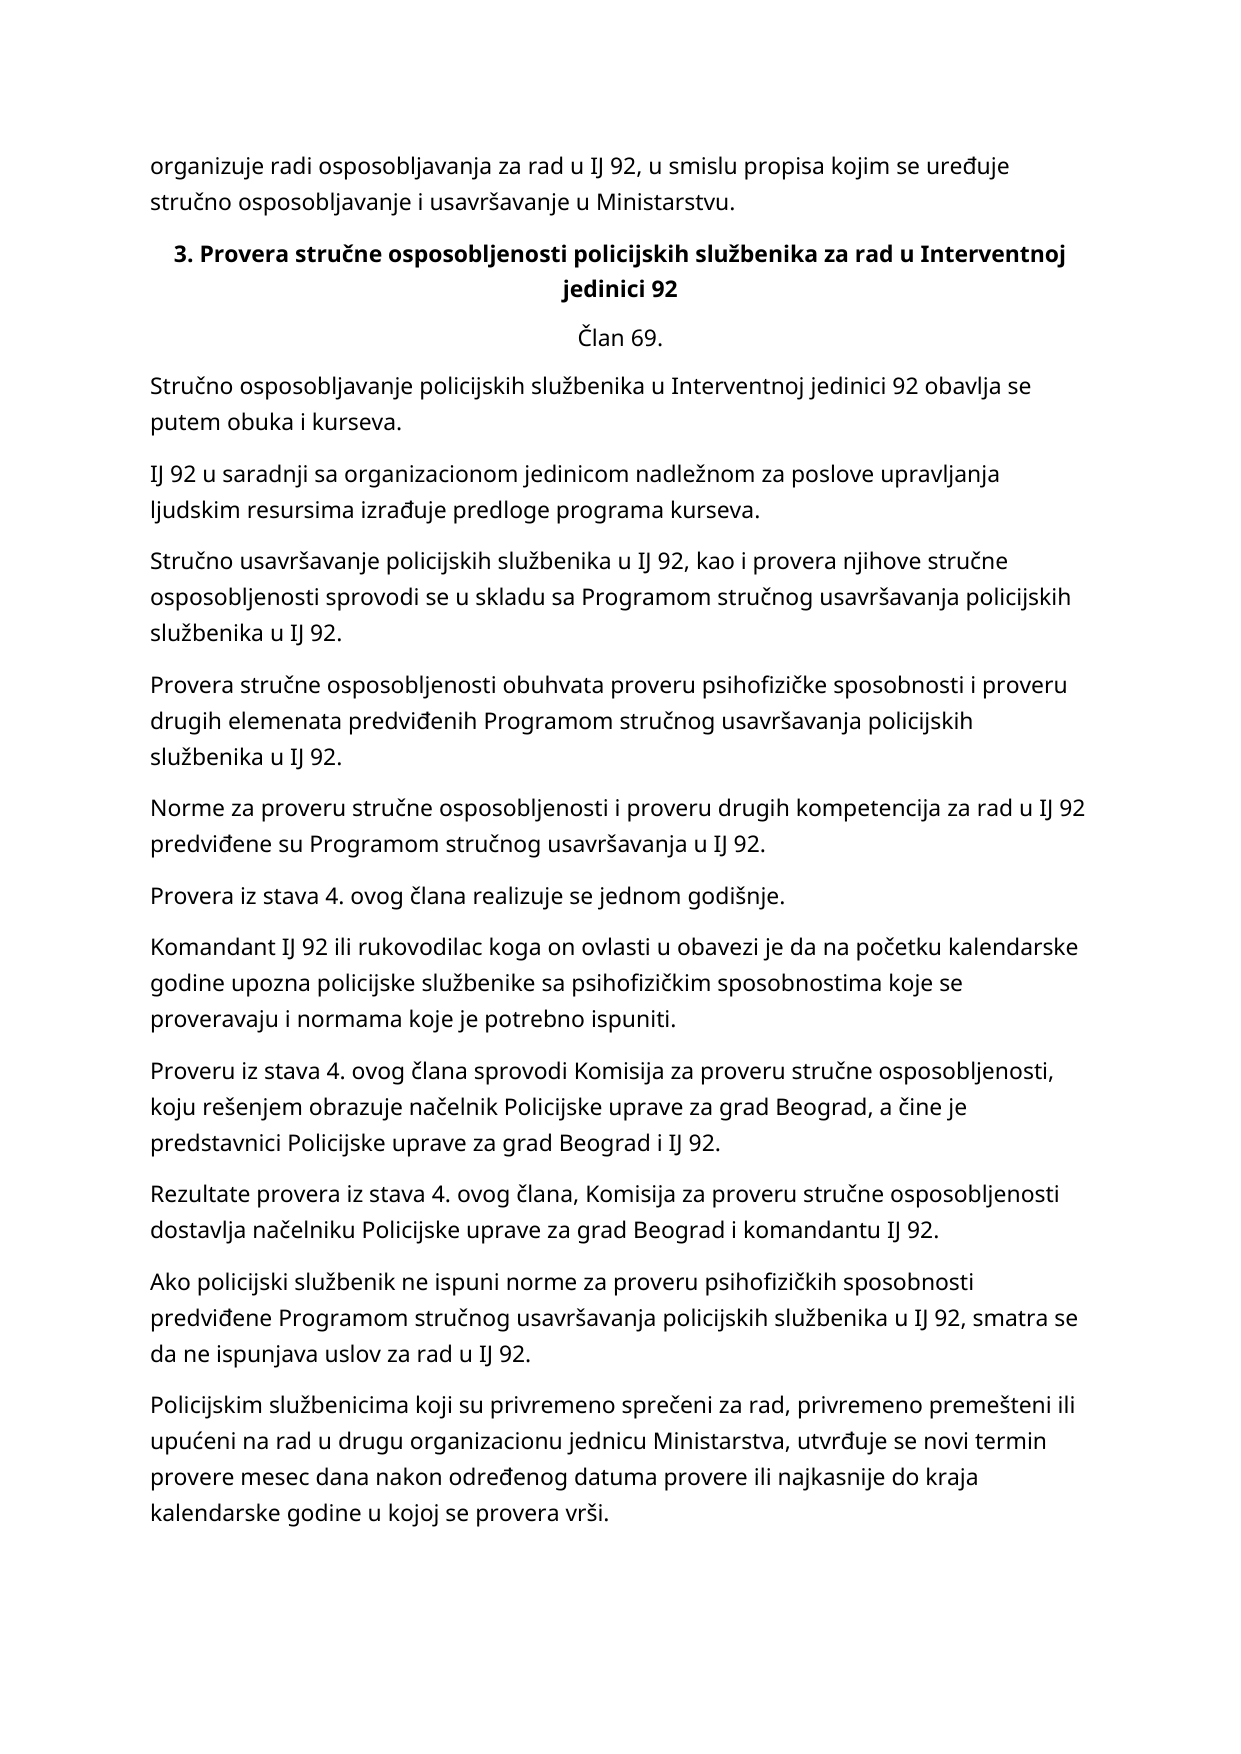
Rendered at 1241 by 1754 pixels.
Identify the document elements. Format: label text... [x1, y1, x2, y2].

text Provera stručne osposoblјenosti obuhvata proveru psihofizičke sposobnosti i proveru drugih elemenata predviđenih Programom stručnog usavršavanja policijskih službenika u IJ 92. [150, 669, 1090, 772]
text Komandant IJ 92 ili rukovodilac koga on ovlasti u obavezi je da na početku kalendarske godine upozna policijske službenike sa psihofizičkim sposobnostima koje se proveravaju i normama koje je potrebno ispuniti. [150, 931, 1090, 1034]
text Policijskim službenicima koji su privremeno sprečeni za rad, privremeno premešteni ili upućeni na rad u drugu organizacionu jednicu Ministarstva, utvrđuje se novi termin provere mesec dana nakon određenog datuma provere ili najkasnije do kraja kalendarske godine u kojoj se provera vrši. [150, 1389, 1090, 1528]
text Član 69. [150, 322, 1090, 353]
text Stručno usavršavanje policijskih službenika u IJ 92, kao i provera njihove stručne osposoblјenosti sprovodi se u skladu sa Programom stručnog usavršavanja policijskih službenika u IJ 92. [150, 545, 1090, 648]
text Ako policijski službenik ne ispuni norme za proveru psihofizičkih sposobnosti predviđene Programom stručnog usavršavanja policijskih službenika u IJ 92, smatra se da ne ispunjava uslov za rad u IJ 92. [150, 1266, 1090, 1369]
text IJ 92 u saradnji sa organizacionom jedinicom nadležnom za poslove upravlјanja lјudskim resursima izrađuje predloge programa kurseva. [150, 458, 1090, 525]
text Rezultate provera iz stava 4. ovog člana, Komisija za proveru stručne osposoblјenosti dostavlјa načelniku Policijske uprave za grad Beograd i komandantu IJ 92. [150, 1178, 1090, 1245]
text Stručno osposoblјavanje policijskih službenika u Interventnoj jedinici 92 obavlјa se putem obuka i kurseva. [150, 370, 1090, 437]
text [150, 150, 1090, 217]
text 3. Provera stručne osposoblјenosti policijskih službenika za rad u Interventnoj jedinici 92 [150, 237, 1090, 305]
text Norme za proveru stručne osposoblјenosti i proveru drugih kompetencija za rad u IJ 92 predviđene su Programom stručnog usavršavanja u IJ 92. [150, 792, 1090, 859]
text Proveru iz stava 4. ovog člana sprovodi Komisija za proveru stručne osposoblјenosti, koju rešenjem obrazuje načelnik Policijske uprave za grad Beograd, a čine je predstavnici Policijske uprave za grad Beograd i IJ 92. [150, 1055, 1090, 1158]
text Provera iz stava 4. ovog člana realizuje se jednom godišnje. [150, 880, 1090, 911]
